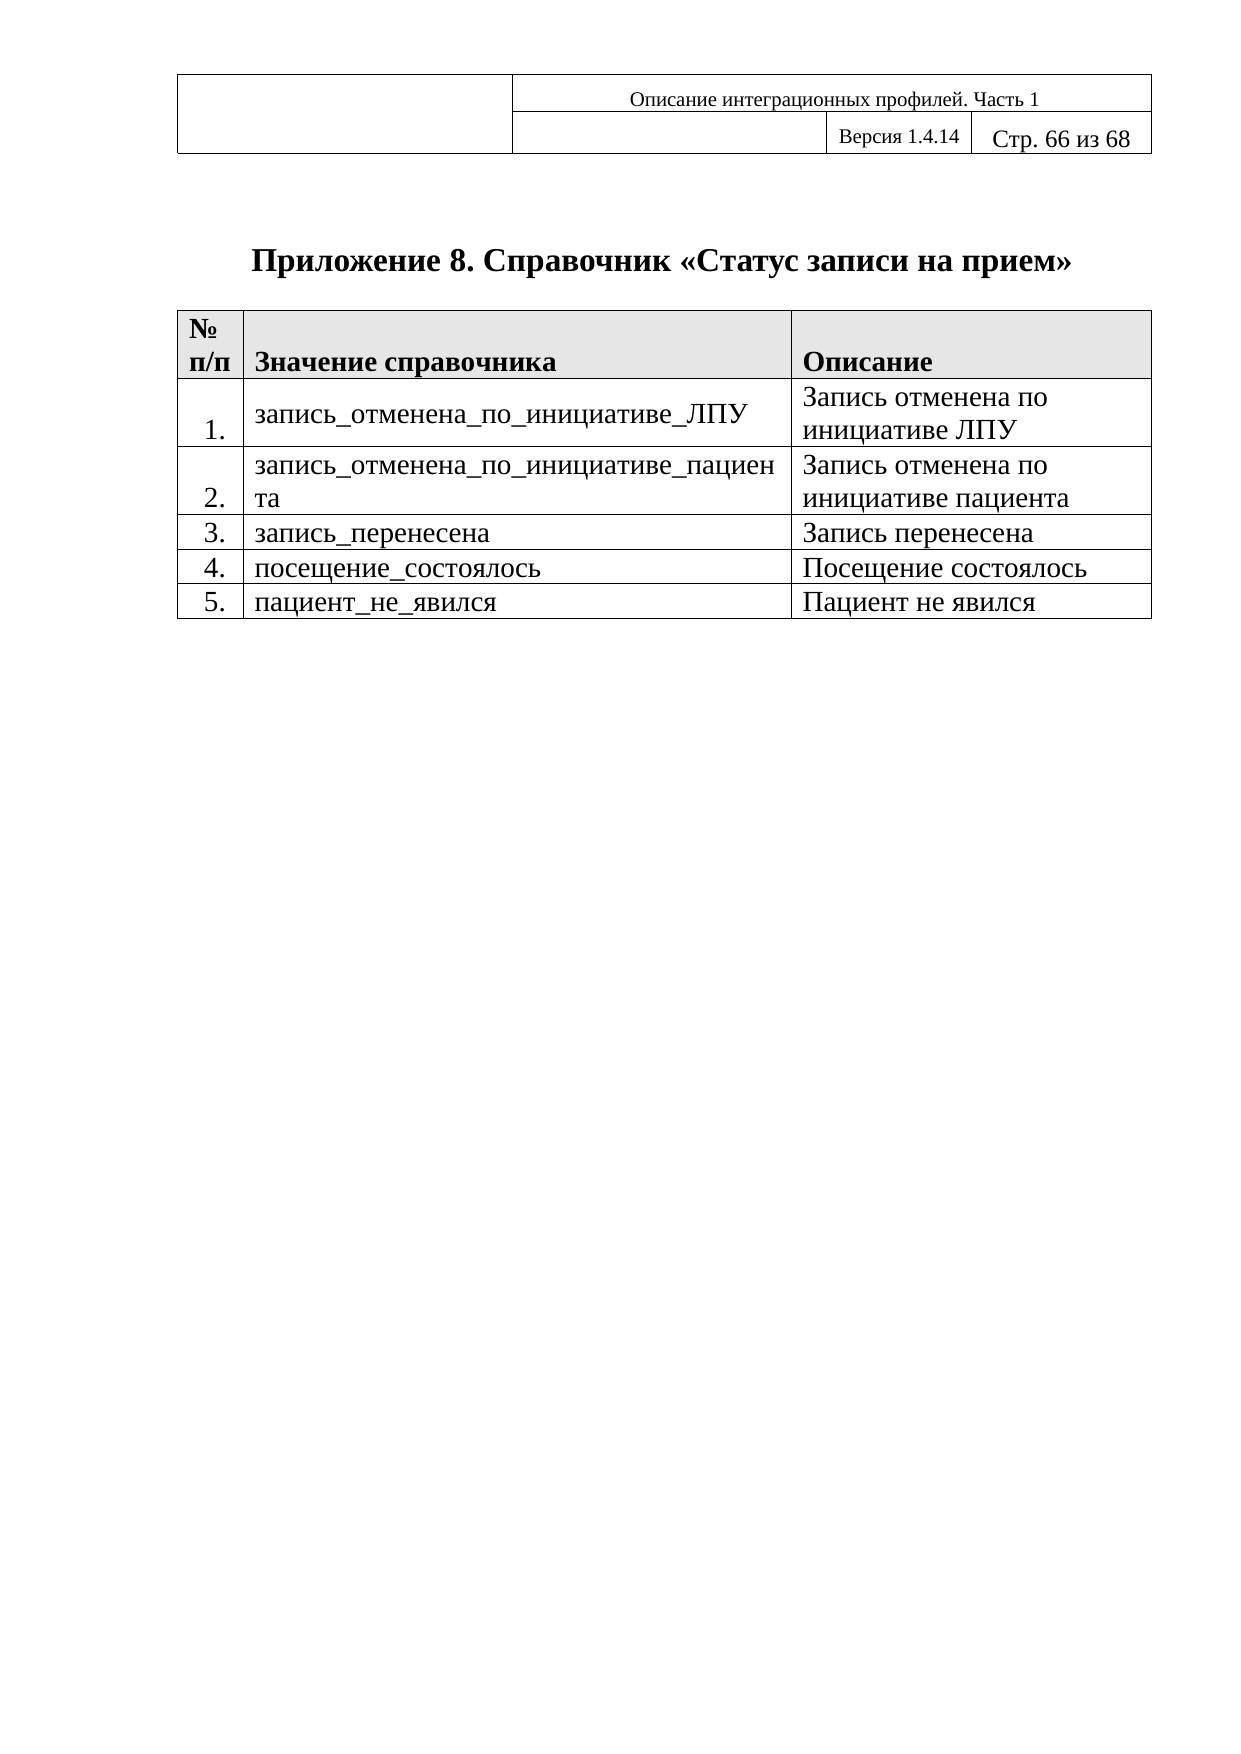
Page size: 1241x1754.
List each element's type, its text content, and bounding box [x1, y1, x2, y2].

table_cell пациент_не_явился [244, 584, 791, 618]
table_cell [178, 447, 243, 514]
table_header Значение справочника [244, 311, 791, 378]
table_cell Посещение состоялось [792, 550, 1151, 583]
table_cell Пациент не явился [792, 584, 1151, 618]
table_cell [178, 515, 243, 549]
table_cell посещение_состоялось [244, 550, 791, 583]
table_header Описание [792, 311, 1151, 378]
table_cell [178, 584, 243, 618]
table_cell запись_отменена_по_инициативе_ЛПУ [244, 379, 791, 446]
table_cell Запись отменена по инициативе пациента [792, 447, 1151, 514]
table_cell Запись отменена по инициативе ЛПУ [792, 379, 1151, 446]
table_header № п/п [178, 311, 243, 378]
text Приложение 8. Справочник «Статус записи на прием» [251, 240, 1078, 278]
table_cell запись_отменена_по_инициативе_пациента [244, 447, 791, 514]
table_cell Запись перенесена [792, 515, 1151, 549]
table_cell запись_перенесена [244, 515, 791, 549]
table_cell [178, 550, 243, 583]
table_cell [178, 379, 243, 446]
